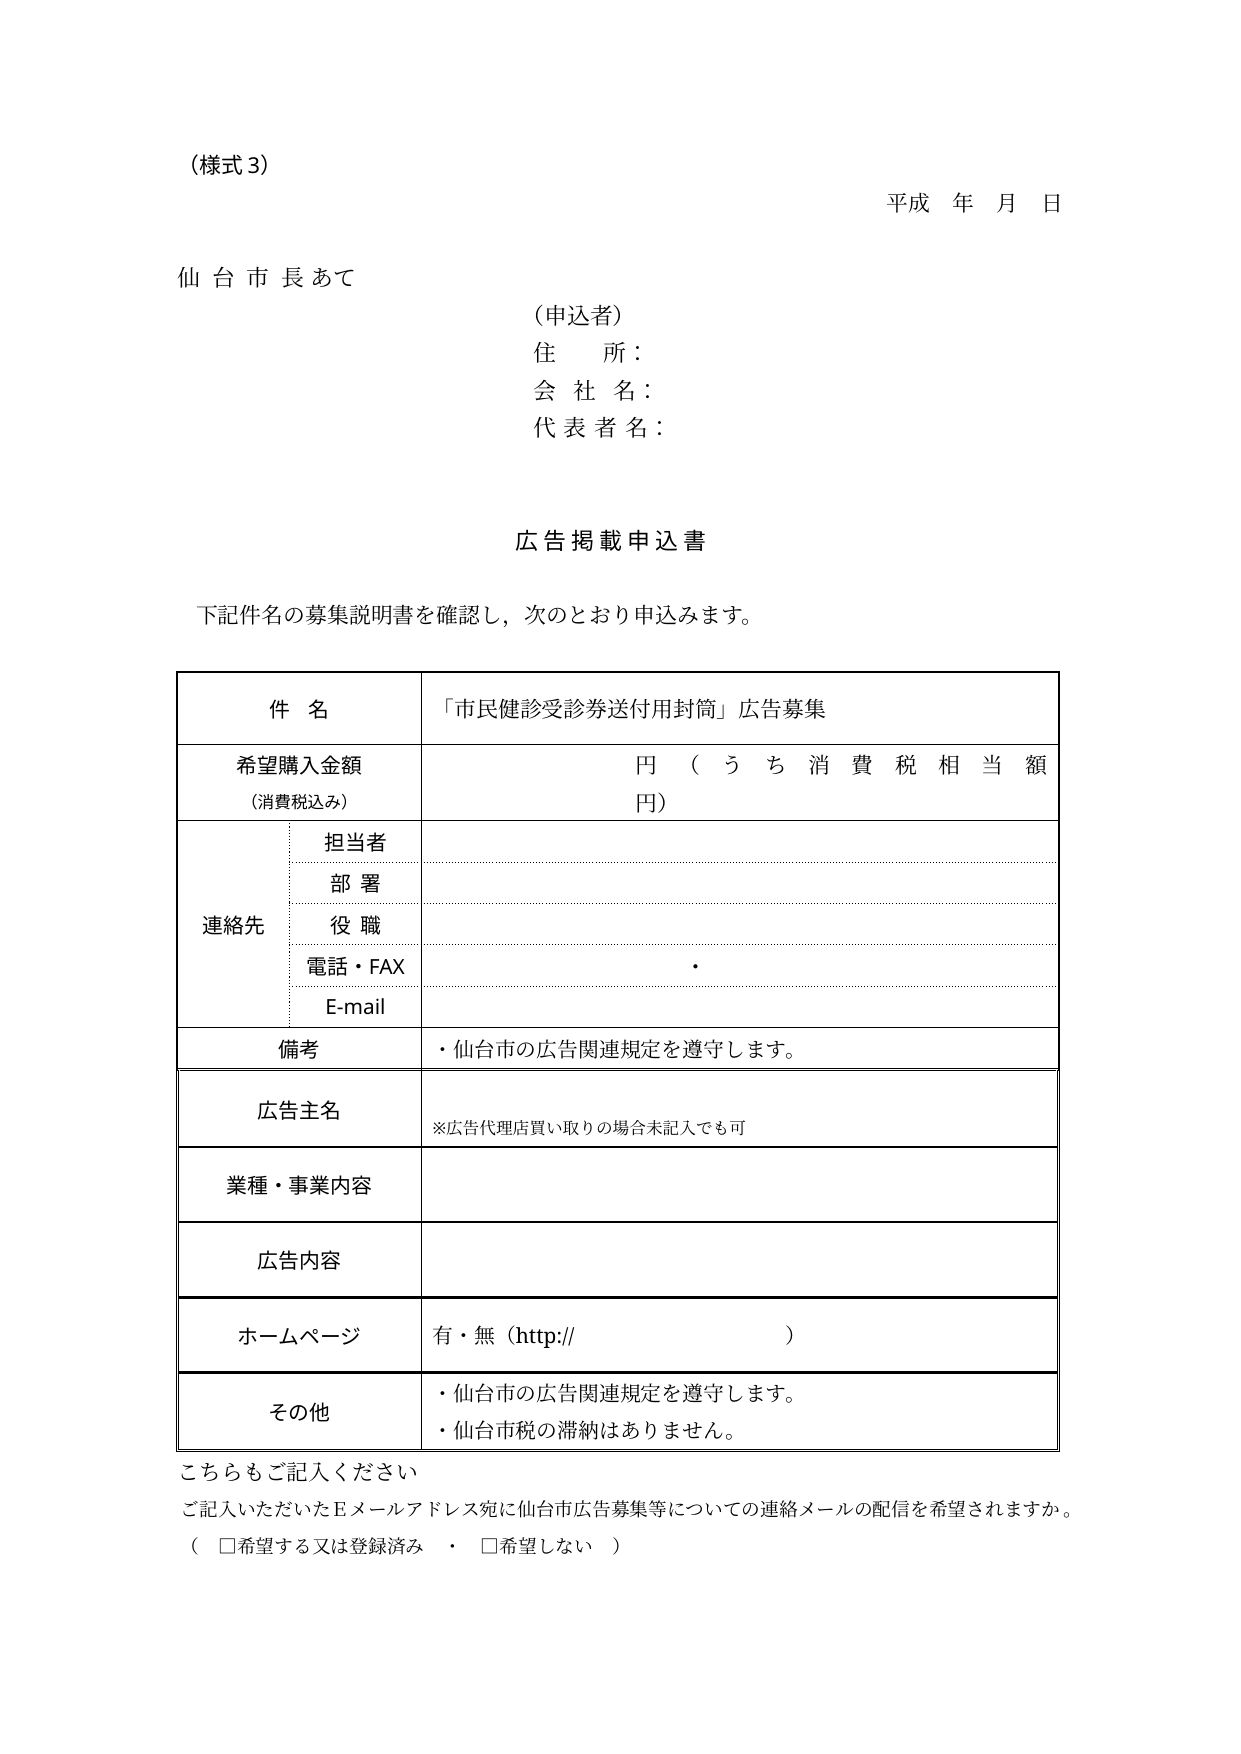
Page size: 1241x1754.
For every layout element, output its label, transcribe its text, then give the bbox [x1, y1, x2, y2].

text 広 告 掲 載 申 込 書 [159, 521, 1063, 558]
table_cell 広告主名 [179, 1071, 421, 1146]
text （申込者） [177, 296, 1063, 333]
table_cell 備考 [178, 1028, 421, 1068]
text 下記件名の募集説明書を確認し，次のとおり申込みます。 [177, 596, 1063, 633]
table_cell ・ [422, 944, 1058, 986]
table_cell [422, 903, 1058, 944]
text ご記入いただいたＥメールアドレス宛に仙台市広告募集等についての連絡メールの配信を希望されますか。（ □希望する又は登録済み ・ □希望しない ） [159, 1489, 1063, 1564]
text 仙 台 市 長 あて [177, 258, 1063, 296]
table_cell 担当者 [290, 821, 421, 862]
table_cell 希望購入金額 （消費税込み） [178, 745, 421, 820]
table_cell E-mail [290, 986, 421, 1027]
table_cell 円（うち消費税相当額 円） [422, 745, 1058, 820]
table_cell 業種・事業内容 [179, 1148, 421, 1221]
text 平成 年 月 日 [159, 183, 1063, 221]
table_header 「市民健診受診券送付用封筒」広告募集 [422, 673, 1058, 744]
table_cell ・仙台市の広告関連規定を遵守します。 ・仙台市税の滞納はありません。 [422, 1374, 1057, 1448]
table_cell 電話・FAX [290, 944, 421, 986]
text 住 所： [533, 333, 1063, 371]
text （様式3） [177, 146, 1063, 183]
text 会社名： [533, 371, 1063, 408]
table_cell [422, 1223, 1057, 1296]
table_cell 役 職 [290, 903, 421, 944]
table_cell ※広告代理店買い取りの場合未記入でも可 [422, 1069, 1058, 1146]
table_cell 連絡先 [178, 821, 290, 1027]
table_cell ・仙台市の広告関連規定を遵守します。 [422, 1028, 1058, 1068]
table_cell [422, 821, 1058, 862]
table_cell その他 [179, 1374, 421, 1448]
table_cell ホームページ [179, 1299, 421, 1371]
table_cell 部 署 [290, 862, 421, 903]
table_cell [422, 862, 1058, 903]
table_cell [422, 986, 1058, 1027]
table_cell [422, 1148, 1057, 1221]
text こちらもご記入ください [177, 1452, 1063, 1489]
table_cell 有・無（http:// ） [422, 1299, 1057, 1371]
text 代表者名： [533, 408, 1063, 446]
table_cell 広告内容 [179, 1223, 421, 1296]
table_header 件 名 [178, 673, 421, 744]
